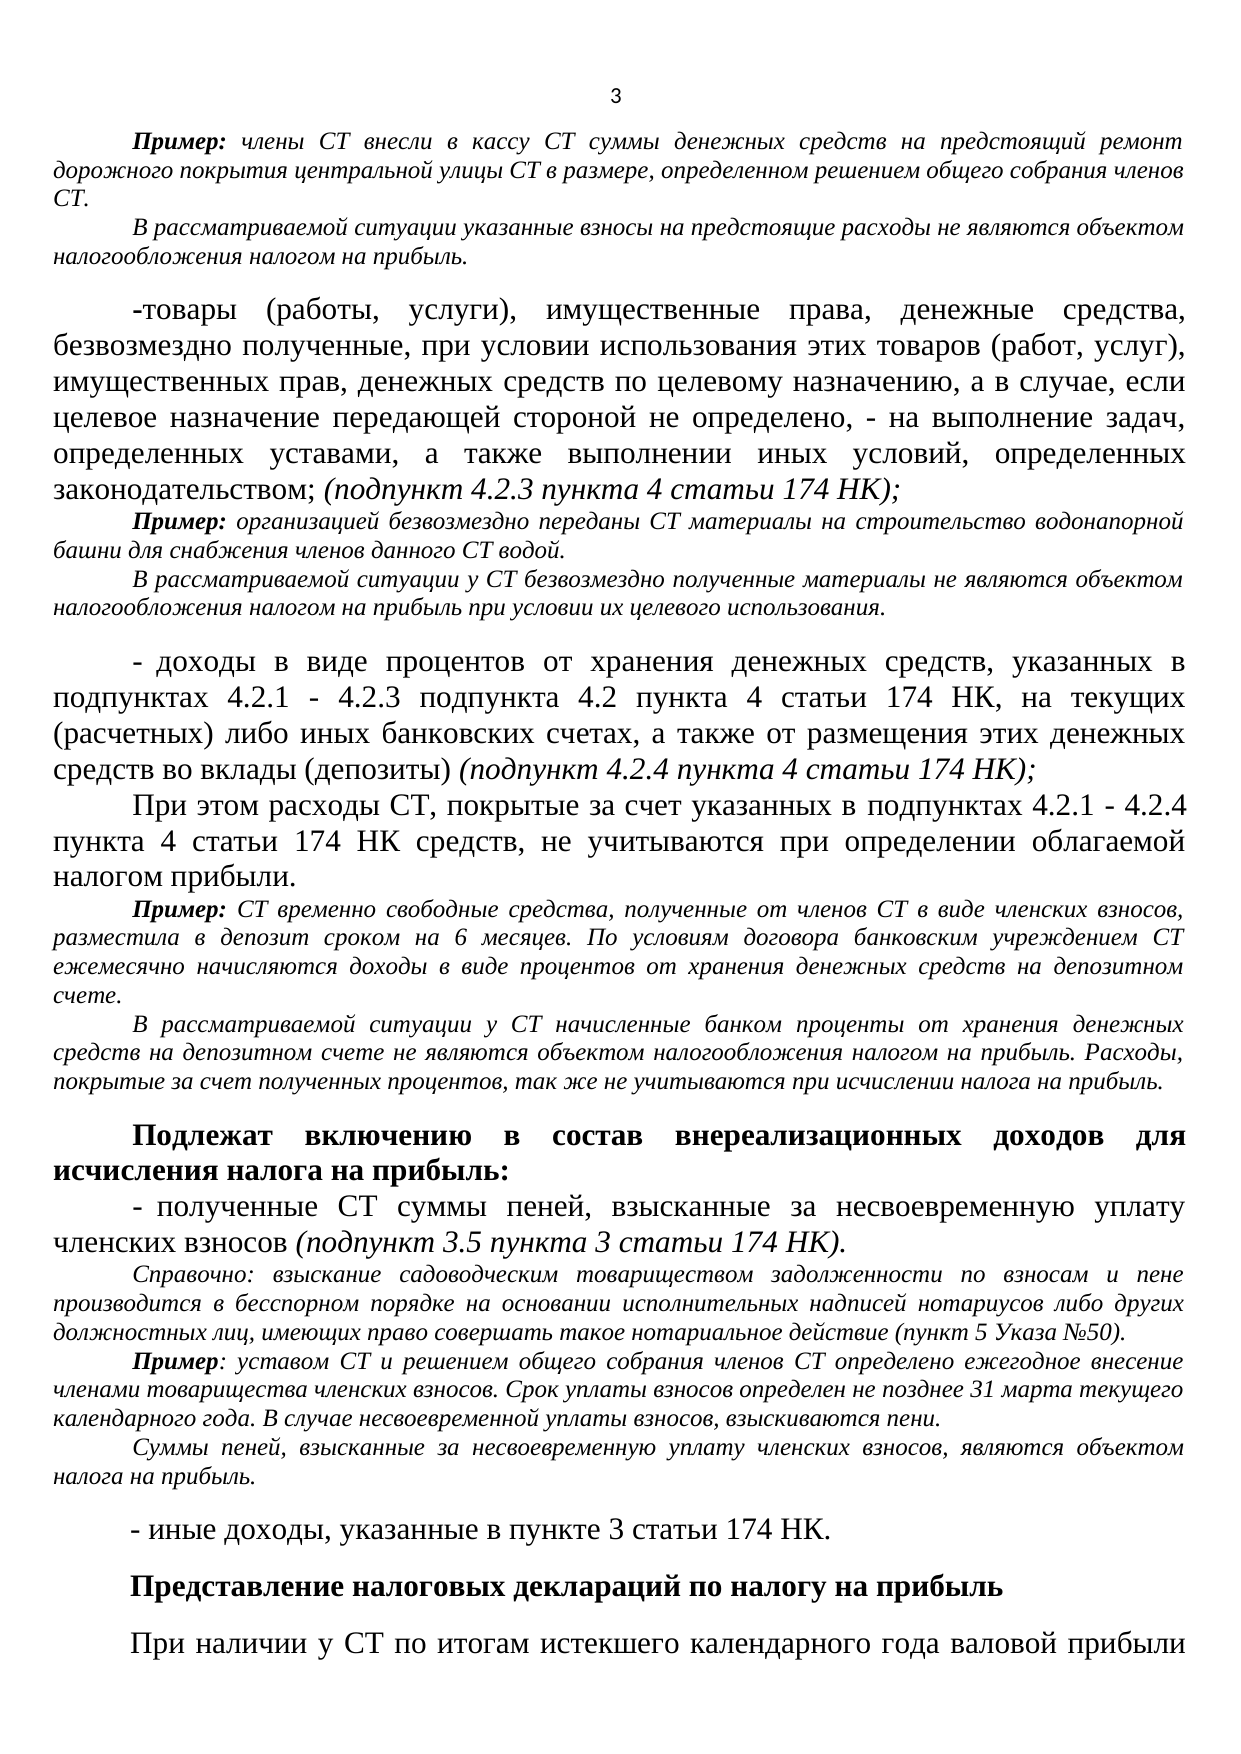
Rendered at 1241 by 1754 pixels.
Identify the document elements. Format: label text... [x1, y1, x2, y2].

text Пример: члены СТ внесли в кассу СТ суммы денежных средств на предстоящий ремонт дорожного покрытия центральной улицы СТ в размере, определенном решением общего собрания членов СТ. [53, 126, 1187, 212]
text В рассматриваемой ситуации у СТ начисленные банком проценты от хранения денежных средств на депозитном счете не являются объектом налогообложения налогом на прибыль. Расходы, покрытые за счет полученных процентов, так же не учитываются при исчислении налога на прибыль. [53, 1009, 1187, 1095]
text -товары (работы, услуги), имущественные права, денежные средства, безвозмездно полученные, при условии использования этих товаров (работ, услуг), имущественных прав, денежных средств по целевому назначению, а в случае, если целевое назначение передающей стороной не определено, - на выполнение задач, определенных уставами, а также выполнении иных условий, определенных законодательством; (подпункт 4.2.3 пункта 4 статьи 174 НК); [53, 291, 1187, 506]
text Представление налоговых деклараций по налогу на прибыль [53, 1567, 1187, 1603]
text - иные доходы, указанные в пункте 3 статьи 174 НК. [53, 1510, 1187, 1546]
text В рассматриваемой ситуации у СТ безвозмездно полученные материалы не являются объектом налогообложения налогом на прибыль при условии их целевого использования. [53, 564, 1187, 621]
text При этом расходы СТ, покрытые за счет указанных в подпунктах 4.2.1 - 4.2.4 пункта 4 статьи 174 НК средств, не учитываются при определении облагаемой налогом прибыли. [53, 786, 1187, 894]
list доходы в виде процентов от хранения денежных средств, указанных в подпунктах 4.2.1 - 4.2.3 подпункта 4.2 пункта 4 статьи 174 НК, на текущих (расчетных) либо иных банковских счетах, а также от размещения этих денежных средств во вклады (депозиты) (подпункт 4.2.4 пункта 4 статьи 174 НК); [53, 642, 1187, 786]
text Пример: СТ временно свободные средства, полученные от членов СТ в виде членских взносов, разместила в депозит сроком на 6 месяцев. По условиям договора банковским учреждением СТ ежемесячно начисляются доходы в виде процентов от хранения денежных средств на депозитном счете. [53, 894, 1187, 1009]
text Справочно: взыскание садоводческим товариществом задолженности по взносам и пене производится в бесспорном порядке на основании исполнительных надписей нотариусов либо других должностных лиц, имеющих право совершать такое нотариальное действие (пункт 5 Указа №50). [53, 1259, 1187, 1346]
text Подлежат включению в состав внереализационных доходов для исчисления налога на прибыль: [53, 1116, 1187, 1188]
list полученные СТ суммы пеней, взысканные за несвоевременную уплату членских взносов (подпункт 3.5 пункта 3 статьи 174 НК). [53, 1188, 1187, 1259]
text Пример: организацией безвозмездно переданы СТ материалы на строительство водонапорной башни для снабжения членов данного СТ водой. [53, 506, 1187, 564]
text Суммы пеней, взысканные за несвоевременную уплату членских взносов, являются объектом налога на прибыль. [53, 1432, 1187, 1489]
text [53, 1624, 1187, 1660]
text В рассматриваемой ситуации указанные взносы на предстоящие расходы не являются объектом налогообложения налогом на прибыль. [53, 212, 1187, 270]
text Пример: уставом СТ и решением общего собрания членов СТ определено ежегодное внесение членами товарищества членских взносов. Срок уплаты взносов определен не позднее 31 марта текущего календарного года. В случае несвоевременной уплаты взносов, взыскиваются пени. [53, 1346, 1187, 1432]
